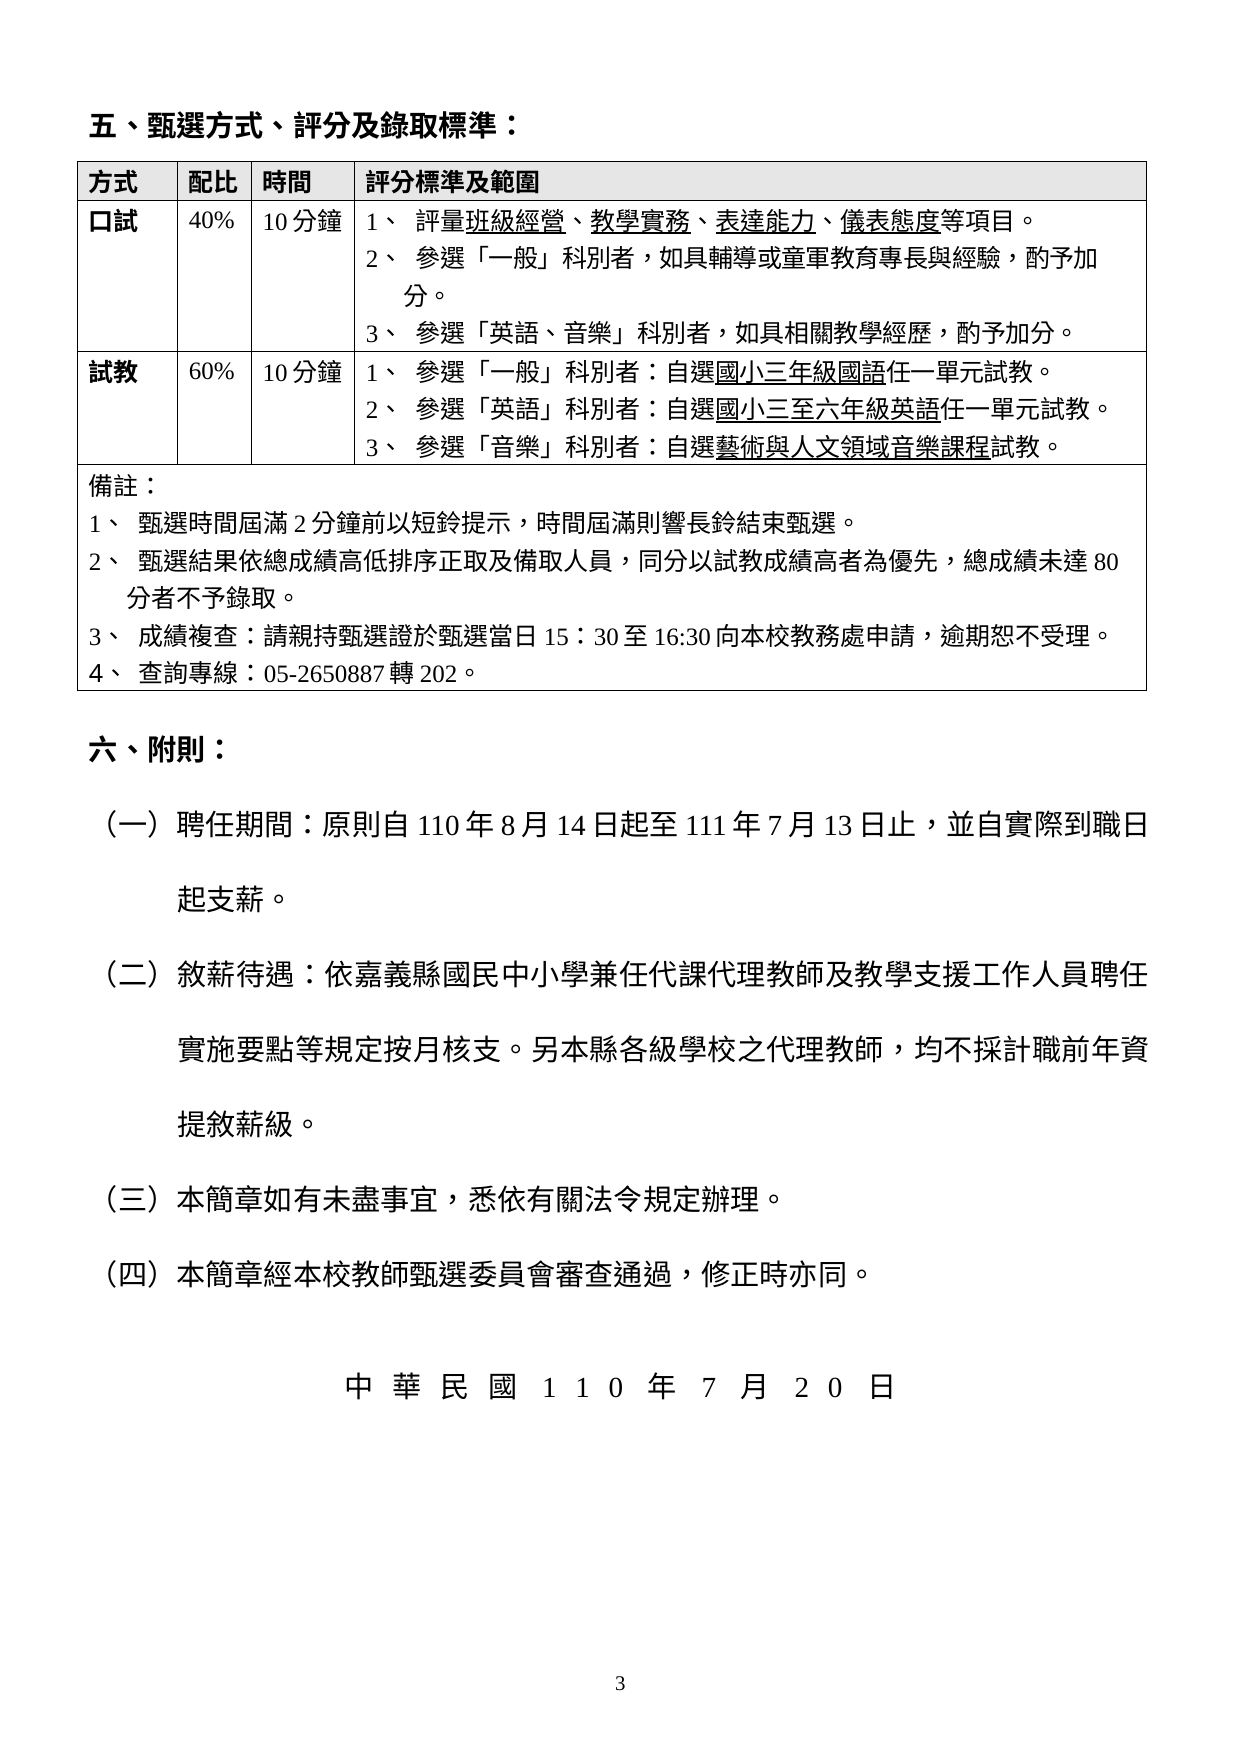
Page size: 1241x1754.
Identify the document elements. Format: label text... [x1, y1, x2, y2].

table_cell 40% [178, 201, 251, 351]
text （四）本簡章經本校教師甄選委員會審查通過，修正時亦同。 [89, 1235, 1152, 1310]
table_cell 試教 [78, 352, 177, 464]
text （一）聘任期間：原則自110年8月14日起至111年7月13日止，並自實際到職日起支薪。 [89, 785, 1152, 935]
table_cell 10分鐘 [252, 201, 354, 351]
table_header 時間 [252, 162, 354, 200]
text （二）敘薪待遇：依嘉義縣國民中小學兼任代課代理教師及教學支援工作人員聘任實施要點等規定按月核支。另本縣各級學校之代理教師，均不採計職前年資提敘薪級。 [89, 935, 1152, 1160]
table_header 評分標準及範圍 [355, 162, 1146, 200]
table_cell 備註： 甄選時間屆滿2分鐘前以短鈴提示，時間屆滿則響長鈴結束甄選。 甄選結果依總成績高低排序正取及備取人員，同分以試教成績高者為優先，總成績未達80分者不予錄取。 成績複查：請親持甄選證於甄選當日15：30至16:30向本校教務處申請，逾期恕不受理。 查詢專線：05-2650887轉202。 [78, 465, 1146, 690]
table_cell 參選「一般」科別者：自選國小三年級國語任一單元試教。 參選「英語」科別者：自選國小三至六年級英語任一單元試教。 參選「音樂」科別者：自選藝術與人文領域音樂課程試教。 [355, 352, 1146, 464]
text 中華民國110年7月20日 [89, 1348, 1152, 1423]
table_cell 60% [178, 352, 251, 464]
table_header 方式 [78, 162, 177, 200]
table_header 配比 [178, 162, 251, 200]
text （三）本簡章如有未盡事宜，悉依有關法令規定辦理。 [89, 1160, 1152, 1235]
table_cell 10分鐘 [252, 352, 354, 464]
text 六、附則： [89, 710, 1152, 785]
table_cell 口試 [78, 201, 177, 351]
table_cell 評量班級經營、教學實務、表達能力、儀表態度等項目。 參選「一般」科別者，如具輔導或童軍教育專長與經驗，酌予加分。 參選「英語、音樂」科別者，如具相關教學經歷，酌予加分。 [355, 201, 1146, 351]
text 五、甄選方式、評分及錄取標準： [89, 86, 1152, 161]
